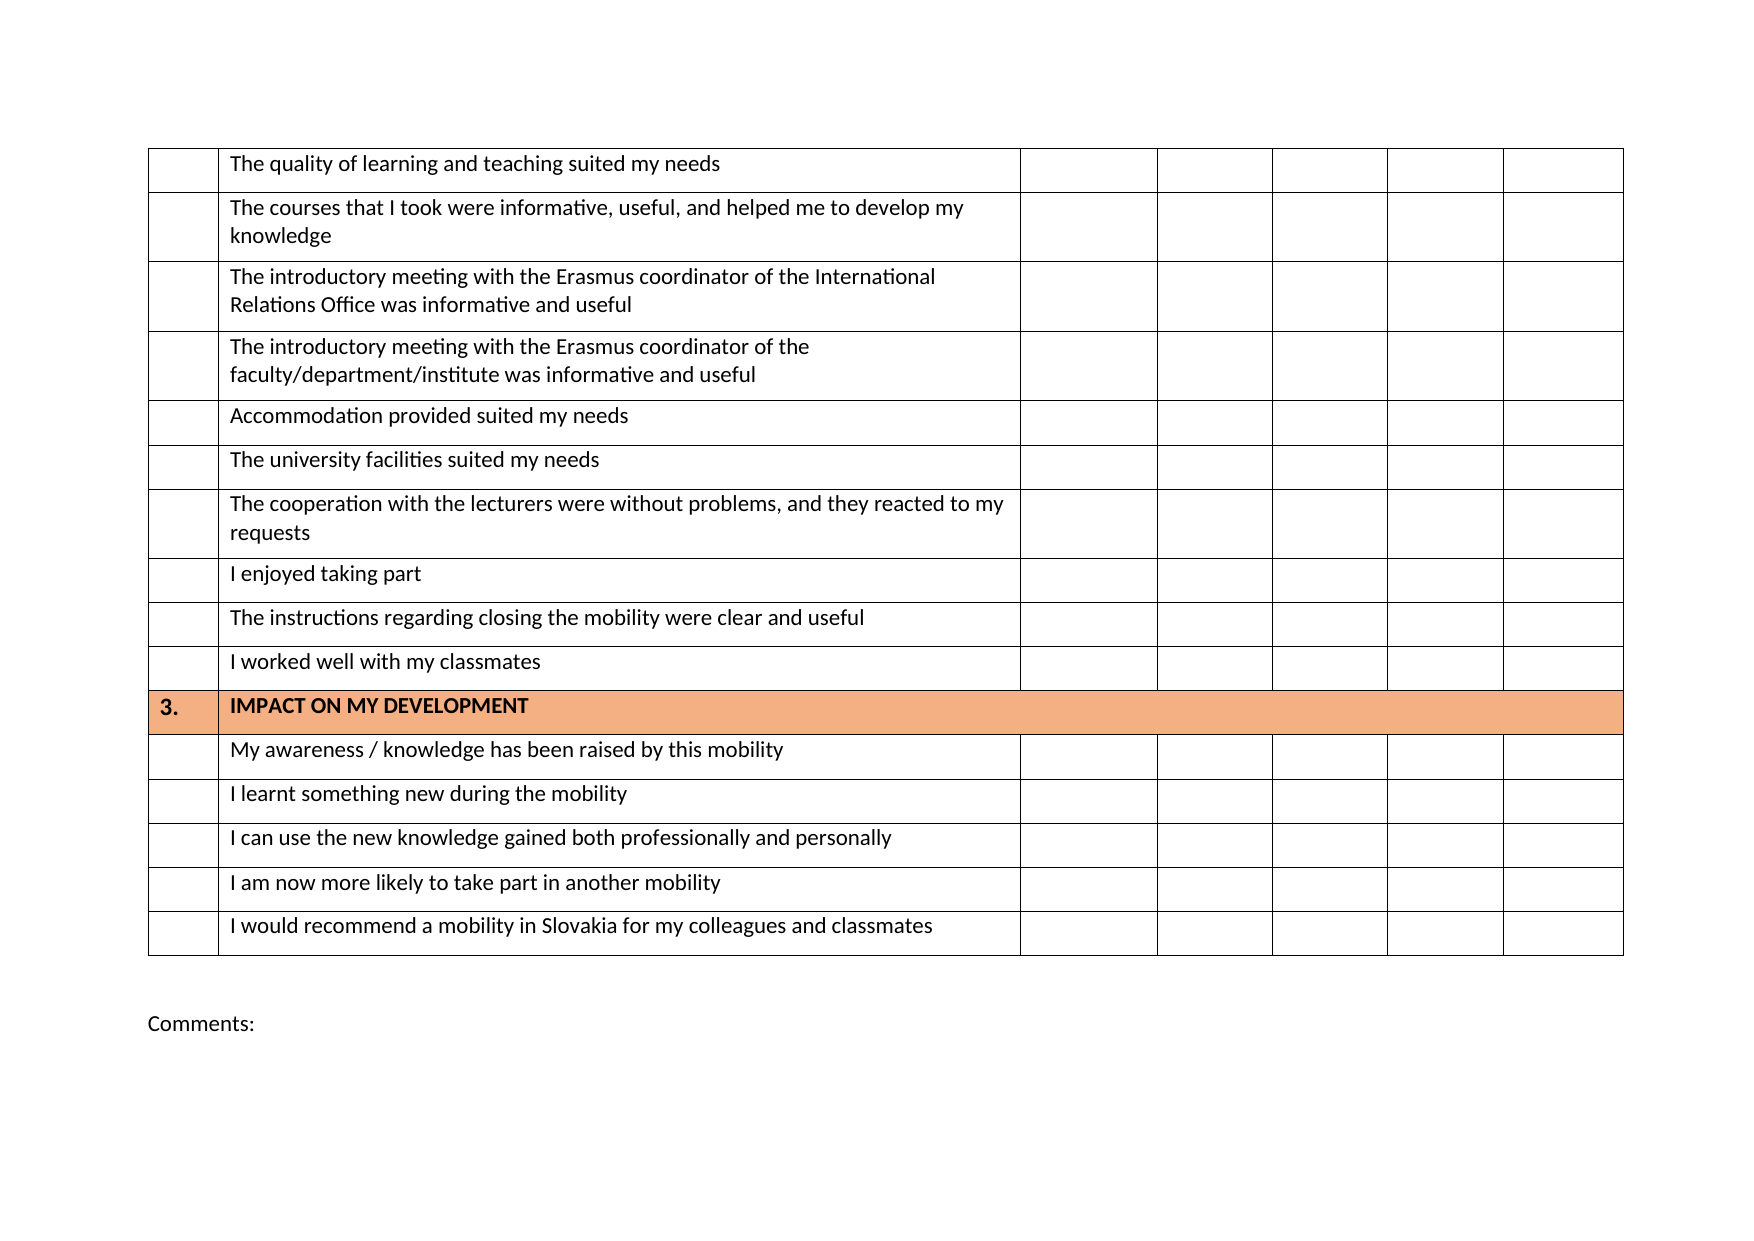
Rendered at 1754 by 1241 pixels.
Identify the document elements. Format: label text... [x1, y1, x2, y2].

table_cell [1504, 780, 1623, 822]
table_cell [1504, 868, 1623, 911]
table_cell [1021, 780, 1157, 822]
table_cell [1504, 401, 1623, 444]
table_cell [1021, 603, 1157, 646]
table_cell I am now more likely to take part in another mobility [219, 868, 1020, 911]
table_cell [1021, 262, 1157, 331]
table_cell I worked well with my classmates [219, 647, 1020, 690]
table_cell [1388, 193, 1503, 261]
table_cell [149, 193, 218, 261]
table_cell [1504, 647, 1623, 690]
table_cell IMPACT ON MY DEVELOPMENT [219, 691, 1623, 734]
table_cell The instructions regarding closing the mobility were clear and useful [219, 603, 1020, 646]
table_cell [1273, 912, 1387, 955]
table_cell [1273, 446, 1387, 488]
table_cell [1158, 868, 1272, 911]
table_cell The courses that I took were informative, useful, and helped me to develop my knowledge [219, 193, 1020, 261]
table_cell [1158, 193, 1272, 261]
table_cell [1504, 603, 1623, 646]
table_cell [1273, 332, 1387, 400]
table_cell The university facilities suited my needs [219, 446, 1020, 488]
table_cell [1273, 868, 1387, 911]
table_cell [149, 332, 218, 400]
table_cell [1504, 490, 1623, 558]
table_cell [1504, 193, 1623, 261]
table_cell [1158, 446, 1272, 488]
table_cell [1388, 780, 1503, 822]
table_cell [1021, 446, 1157, 488]
table_cell [1158, 559, 1272, 602]
table_cell I learnt something new during the mobility [219, 780, 1020, 822]
table_cell [1158, 490, 1272, 558]
table_cell [1021, 193, 1157, 261]
table_cell [1388, 824, 1503, 867]
table_cell [1021, 401, 1157, 444]
table_cell [149, 780, 218, 822]
table_cell [1388, 647, 1503, 690]
table_cell [1273, 603, 1387, 646]
table_cell [149, 735, 218, 778]
table_cell [149, 647, 218, 690]
table_cell [1388, 332, 1503, 400]
table_cell [1158, 149, 1272, 192]
table_cell [149, 559, 218, 602]
table_cell [1388, 735, 1503, 778]
table_cell [1158, 824, 1272, 867]
table_cell [1158, 912, 1272, 955]
table_cell [1158, 780, 1272, 822]
table_cell [1021, 868, 1157, 911]
table_cell [1158, 262, 1272, 331]
table_cell [149, 868, 218, 911]
table_cell The introductory meeting with the Erasmus coordinator of the International Relations Office was informative and useful [219, 262, 1020, 331]
table_cell [149, 603, 218, 646]
table_cell I would recommend a mobility in Slovakia for my colleagues and classmates [219, 912, 1020, 955]
table_cell [1388, 401, 1503, 444]
table_cell [1504, 446, 1623, 488]
table_cell [1504, 824, 1623, 867]
table_cell The cooperation with the lecturers were without problems, and they reacted to my requests [219, 490, 1020, 558]
table_cell I can use the new knowledge gained both professionally and personally [219, 824, 1020, 867]
table_cell [1273, 193, 1387, 261]
table_cell [1388, 446, 1503, 488]
table_cell [1158, 603, 1272, 646]
table_cell [1504, 262, 1623, 331]
table_cell [1504, 912, 1623, 955]
table_cell [1273, 647, 1387, 690]
table_cell [1158, 647, 1272, 690]
table_cell [1504, 559, 1623, 602]
table_cell [1273, 780, 1387, 822]
table_cell [1273, 824, 1387, 867]
table_cell [1388, 603, 1503, 646]
table_cell [1158, 401, 1272, 444]
table_cell [1021, 559, 1157, 602]
table_cell [1273, 559, 1387, 602]
table_cell [149, 401, 218, 444]
table_cell My awareness / knowledge has been raised by this mobility [219, 735, 1020, 778]
table_cell [1021, 735, 1157, 778]
table_cell [1388, 490, 1503, 558]
table_cell [1504, 149, 1623, 192]
table_cell [1273, 149, 1387, 192]
table_cell [1158, 735, 1272, 778]
table_cell [1021, 824, 1157, 867]
table_cell [1388, 262, 1503, 331]
table_cell [1388, 149, 1503, 192]
table_cell [149, 262, 218, 331]
table_cell [1021, 149, 1157, 192]
table_cell [1021, 912, 1157, 955]
table_cell The introductory meeting with the Erasmus coordinator of the faculty/department/institute was informative and useful [219, 332, 1020, 400]
table_cell [1158, 332, 1272, 400]
table_cell Accommodation provided suited my needs [219, 401, 1020, 444]
table_cell [1021, 490, 1157, 558]
table_cell [149, 149, 218, 192]
table_cell I enjoyed taking part [219, 559, 1020, 602]
table_cell [149, 912, 218, 955]
table_cell [1021, 332, 1157, 400]
table_cell [1388, 868, 1503, 911]
table_cell [1021, 647, 1157, 690]
table_cell [149, 446, 218, 488]
table_cell 3. [149, 691, 218, 734]
table_cell [149, 490, 218, 558]
table_cell [1273, 490, 1387, 558]
table_cell [1388, 559, 1503, 602]
table_cell [1273, 401, 1387, 444]
table_cell [1504, 735, 1623, 778]
table_cell [1273, 735, 1387, 778]
table_cell [1388, 912, 1503, 955]
table_cell [149, 824, 218, 867]
table_cell The quality of learning and teaching suited my needs [219, 149, 1020, 192]
table_cell [1273, 262, 1387, 331]
table_cell [1504, 332, 1623, 400]
text Comments: [148, 1009, 1606, 1037]
